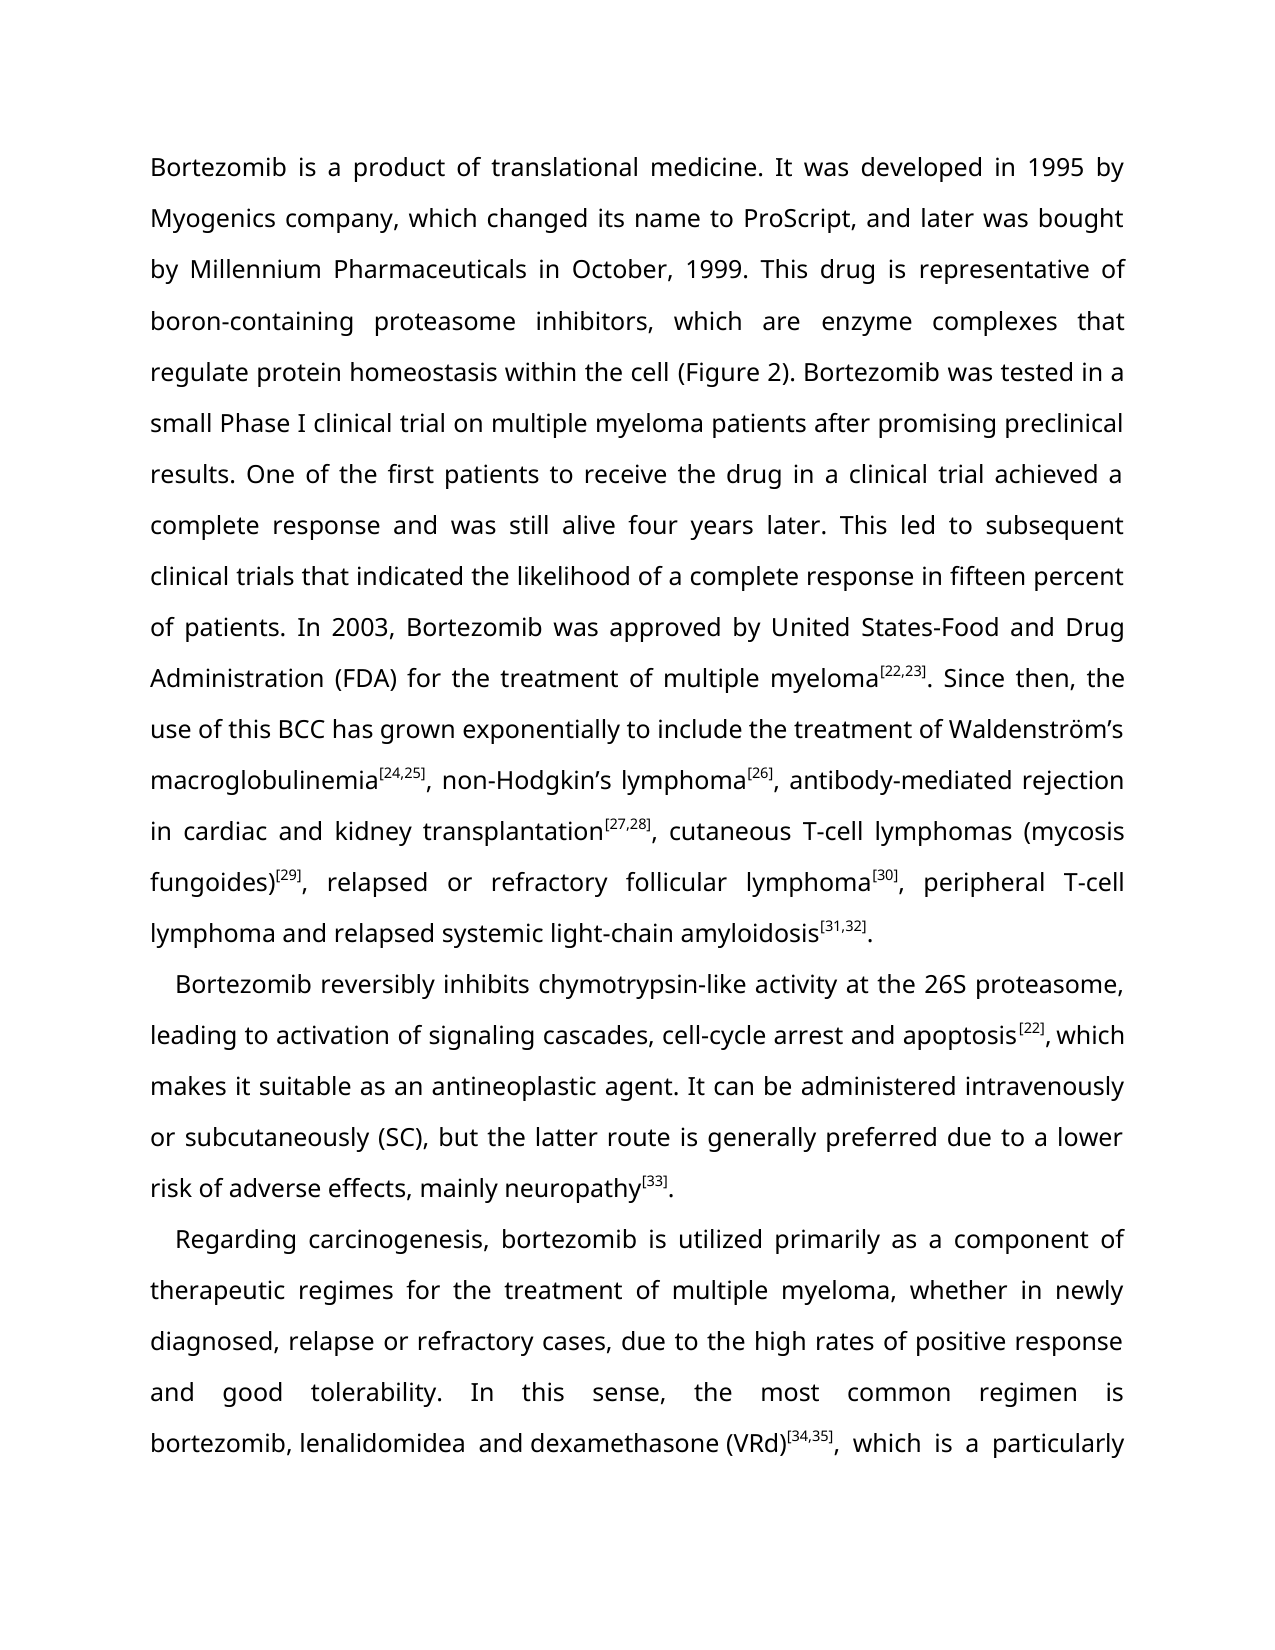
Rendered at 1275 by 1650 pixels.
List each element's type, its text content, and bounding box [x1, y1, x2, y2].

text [150, 1222, 1125, 1460]
text Bortezomib reversibly inhibits chymotrypsin-like activity at the 26S proteasome, leading to activation of signaling cascades, cell-cycle arrest and apoptosis[22], which makes it suitable as an antineoplastic agent. It can be administered intravenously or subcutaneously (SC), but the latter route is generally preferred due to a lower risk of adverse effects, mainly neuropathy[33]. [150, 967, 1125, 1205]
text Bortezomib is a product of translational medicine. It was developed in 1995 by Myogenics company, which changed its name to ProScript, and later was bought by Millennium Pharmaceuticals in October, 1999. This drug is representative of boron-containing proteasome inhibitors, which are enzyme complexes that regulate protein homeostasis within the cell (Figure 2). Bortezomib was tested in a small Phase I clinical trial on multiple myeloma patients after promising preclinical results. One of the first patients to receive the drug in a clinical trial achieved a complete response and was still alive four years later. This led to subsequent clinical trials that indicated the likelihood of a complete response in fifteen percent of patients. In 2003, Bortezomib was approved by United States-Food and Drug Administration (FDA) for the treatment of multiple myeloma[22,23]. Since then, the use of this BCC has grown exponentially to include the treatment of Waldenström’s macroglobulinemia[24,25], non-Hodgkin’s lymphoma[26], antibody-mediated rejection in cardiac and kidney transplantation[27,28], cutaneous T-cell lymphomas (mycosis fungoides)[29], relapsed or refractory follicular lymphoma[30], peripheral T-cell lymphoma and relapsed systemic light-chain amyloidosis[31,32]. [150, 150, 1125, 950]
